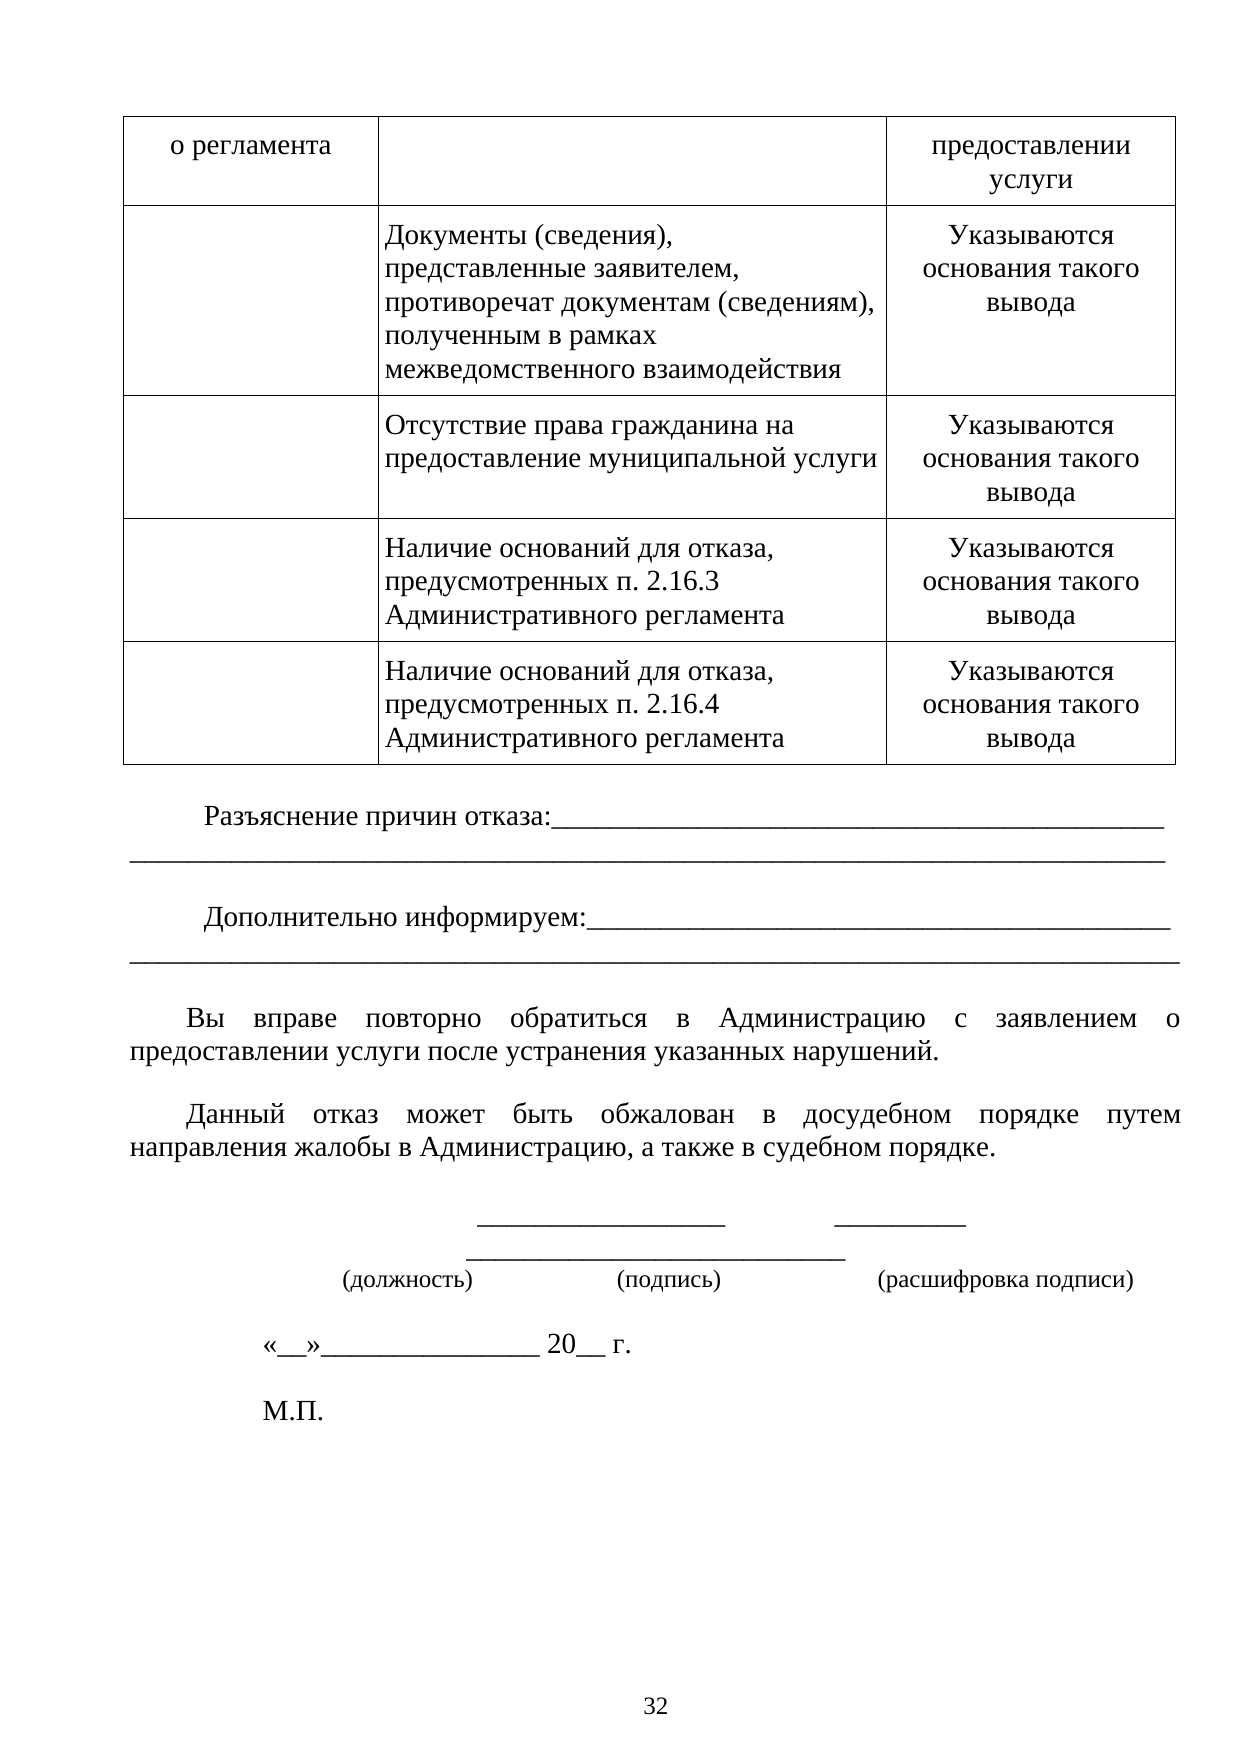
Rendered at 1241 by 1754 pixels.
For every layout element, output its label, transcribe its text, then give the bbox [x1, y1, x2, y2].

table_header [124, 117, 378, 205]
text М.П. [129, 1393, 1182, 1427]
text Дополнительно информируем:________________________________________ [129, 899, 1182, 933]
table_cell [124, 206, 378, 395]
table_cell Документы (сведения), представленные заявителем, противоречат документам (сведениям), полученным в рамках межведомственного взаимодействия [379, 206, 886, 395]
text Данный отказ может быть обжалован в досудебном порядке путем направления жалобы в Администрацию, а также в судебном порядке. [129, 1096, 1182, 1163]
table_cell [124, 642, 378, 764]
text ________________________________________________________________________ [129, 933, 1182, 966]
text _________________ _________ __________________________ [129, 1197, 1182, 1264]
text Разъяснение причин отказа:__________________________________________ [129, 798, 1182, 832]
table_cell [124, 519, 378, 641]
table_cell Наличие оснований для отказа, предусмотренных п. 2.16.4 Административного регламента [379, 642, 886, 764]
table_cell Наличие оснований для отказа, предусмотренных п. 2.16.3 Административного регламента [379, 519, 886, 641]
table_cell Указываются основания такого вывода [887, 519, 1175, 641]
table_cell Указываются основания такого вывода [887, 396, 1175, 518]
text Вы вправе повторно обратиться в Администрацию с заявлением о предоставлении услуги после устранения указанных нарушений. [129, 1000, 1182, 1067]
table_cell Отсутствие права гражданина на предоставление муниципальной услуги [379, 396, 886, 518]
text _______________________________________________________________________ [129, 832, 1182, 866]
text «__»_______________ 20__ г. [129, 1326, 1182, 1359]
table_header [379, 117, 886, 205]
table_cell Указываются основания такого вывода [887, 206, 1175, 395]
table_cell [124, 396, 378, 518]
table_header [887, 117, 1175, 205]
text (должность) (подпись) (расшифровка подписи) [129, 1264, 1182, 1292]
table_cell Указываются основания такого вывода [887, 642, 1175, 764]
